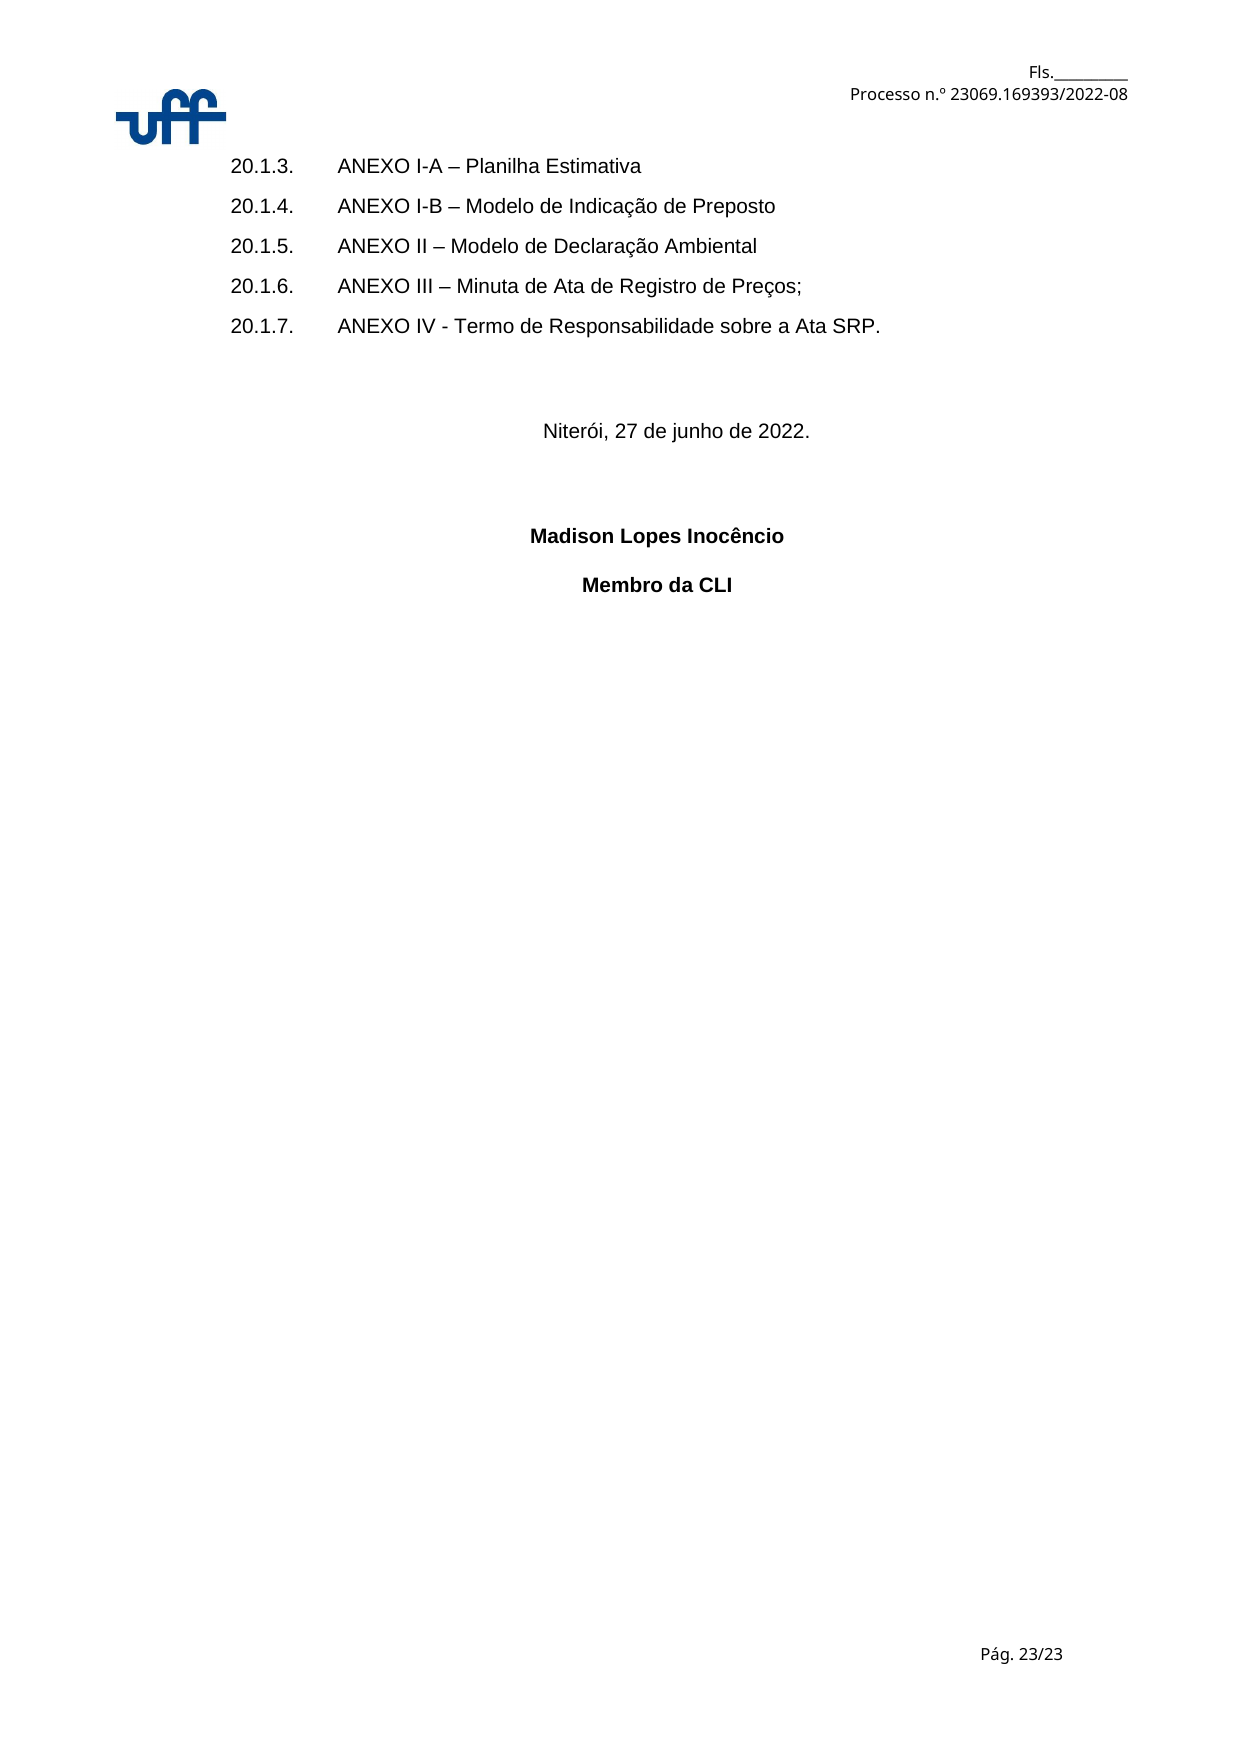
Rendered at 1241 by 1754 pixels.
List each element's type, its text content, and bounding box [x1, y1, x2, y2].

text Madison Lopes Inocêncio [112, 523, 1128, 547]
list ANEXO I-B – Modelo de Indicação de Preposto [230, 193, 1128, 217]
text Membro da CLI [112, 572, 1128, 596]
picture [114, 89, 227, 150]
list ANEXO III – Minuta de Ata de Registro de Preços; [230, 273, 1128, 297]
list ANEXO I-A – Planilha Estimativa [230, 153, 1128, 177]
text Niterói, 27 de junho de 2022. [150, 418, 1129, 442]
list ANEXO II – Modelo de Declaração Ambiental [230, 233, 1128, 257]
list ANEXO IV - Termo de Responsabilidade sobre a Ata SRP. [230, 313, 1128, 337]
